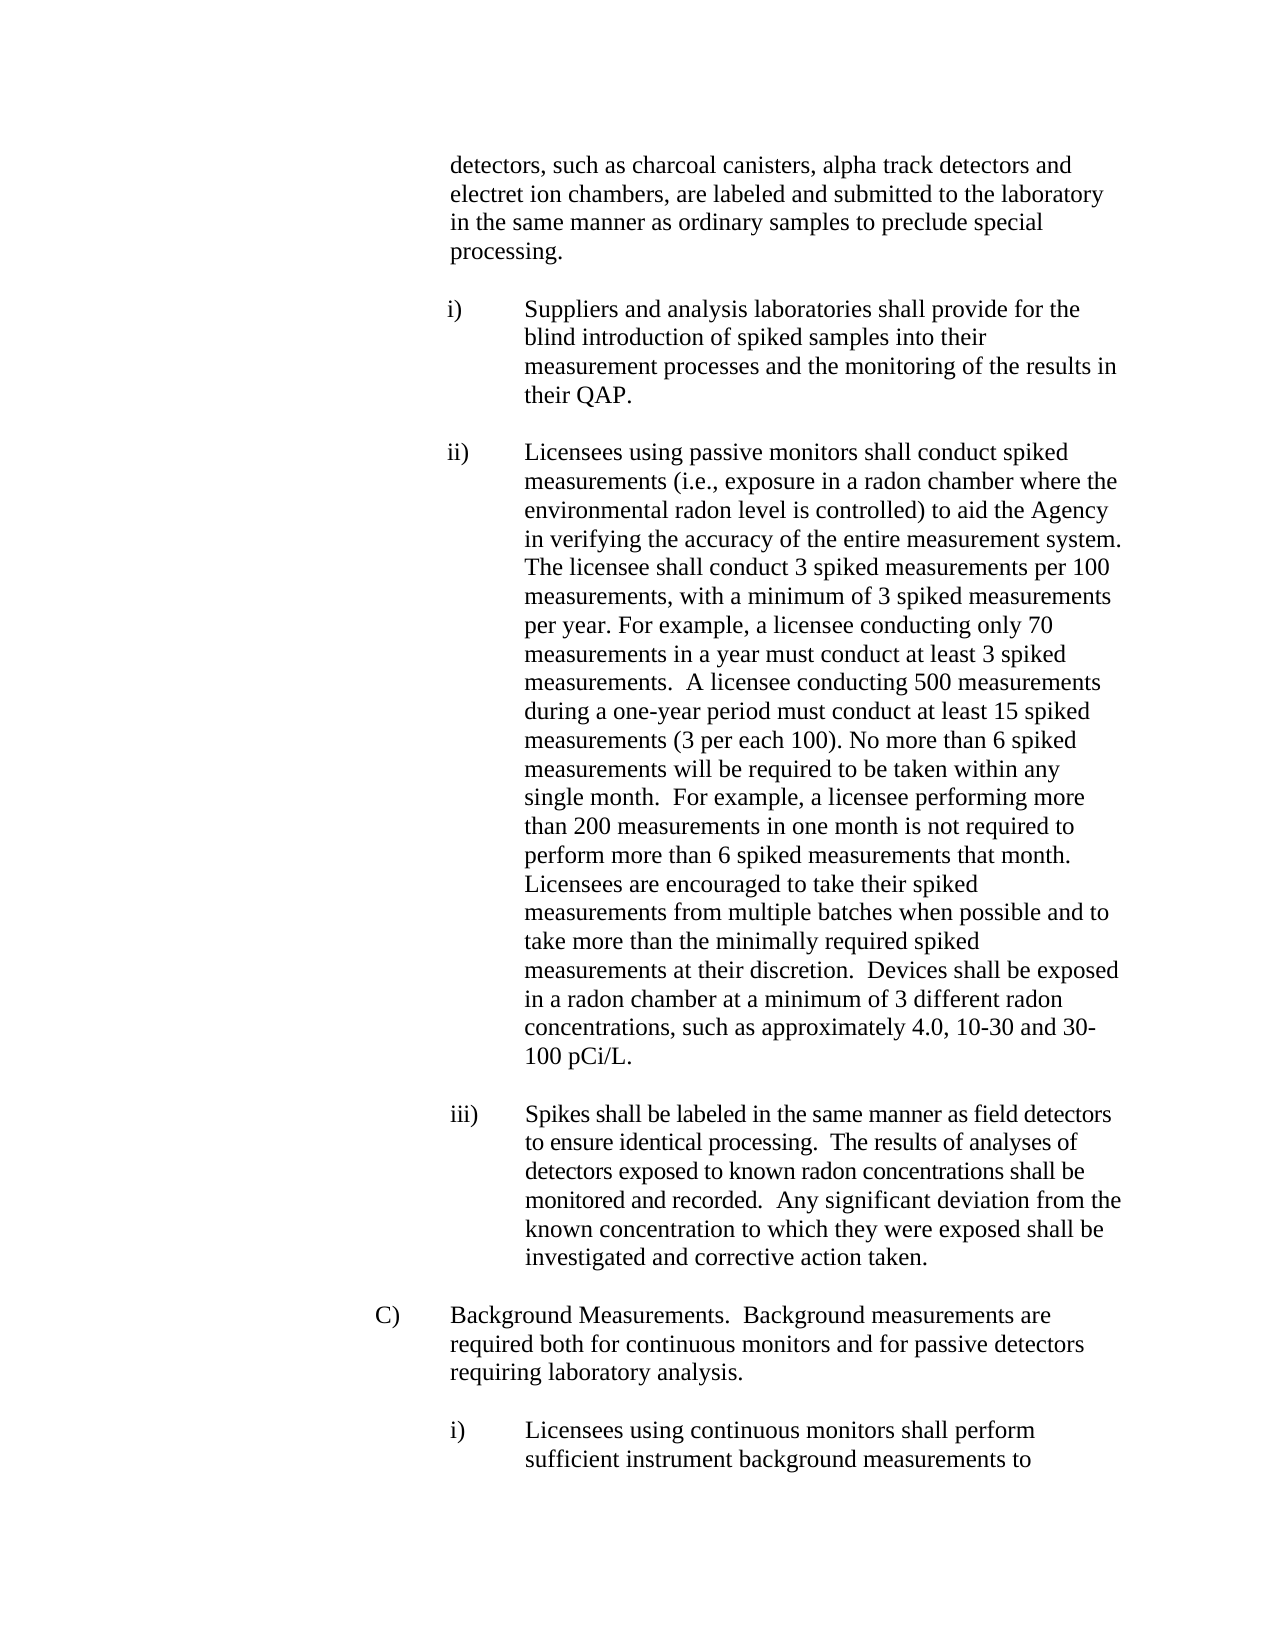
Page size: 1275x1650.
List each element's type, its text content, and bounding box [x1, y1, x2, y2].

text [450, 1415, 1125, 1472]
text C) Background Measurements. Background measurements are required both for continuous monitors and for passive detectors requiring laboratory analysis. [375, 1300, 1125, 1386]
text ii) Licensees using passive monitors shall conduct spiked measurements (i.e., exposure in a radon chamber where the environmental radon level is controlled) to aid the Agency in verifying the accuracy of the entire measurement system. The licensee shall conduct 3 spiked measurements per 100 measurements, with a minimum of 3 spiked measurements per year. For example, a licensee conducting only 70 measurements in a year must conduct at least 3 spiked measurements. A licensee conducting 500 measurements during a one-year period must conduct at least 15 spiked measurements (3 per each 100). No more than 6 spiked measurements will be required to be taken within any single month. For example, a licensee performing more than 200 measurements in one month is not required to perform more than 6 spiked measurements that month. Licensees are encouraged to take their spiked measurements from multiple batches when possible and to take more than the minimally required spiked measurements at their discretion. Devices shall be exposed in a radon chamber at a minimum of 3 different radon concentrations, such as approximately 4.0, 10-30 and 30-100 pCi/L. [447, 437, 1125, 1070]
text iii) Spikes shall be labeled in the same manner as field detectors to ensure identical processing. The results of analyses of detectors exposed to known radon concentrations shall be monitored and recorded. Any significant deviation from the known concentration to which they were exposed shall be investigated and corrective action taken. [450, 1099, 1125, 1271]
text i) Suppliers and analysis laboratories shall provide for the blind introduction of spiked samples into their measurement processes and the monitoring of the results in their QAP. [447, 294, 1125, 409]
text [376, 150, 1125, 265]
